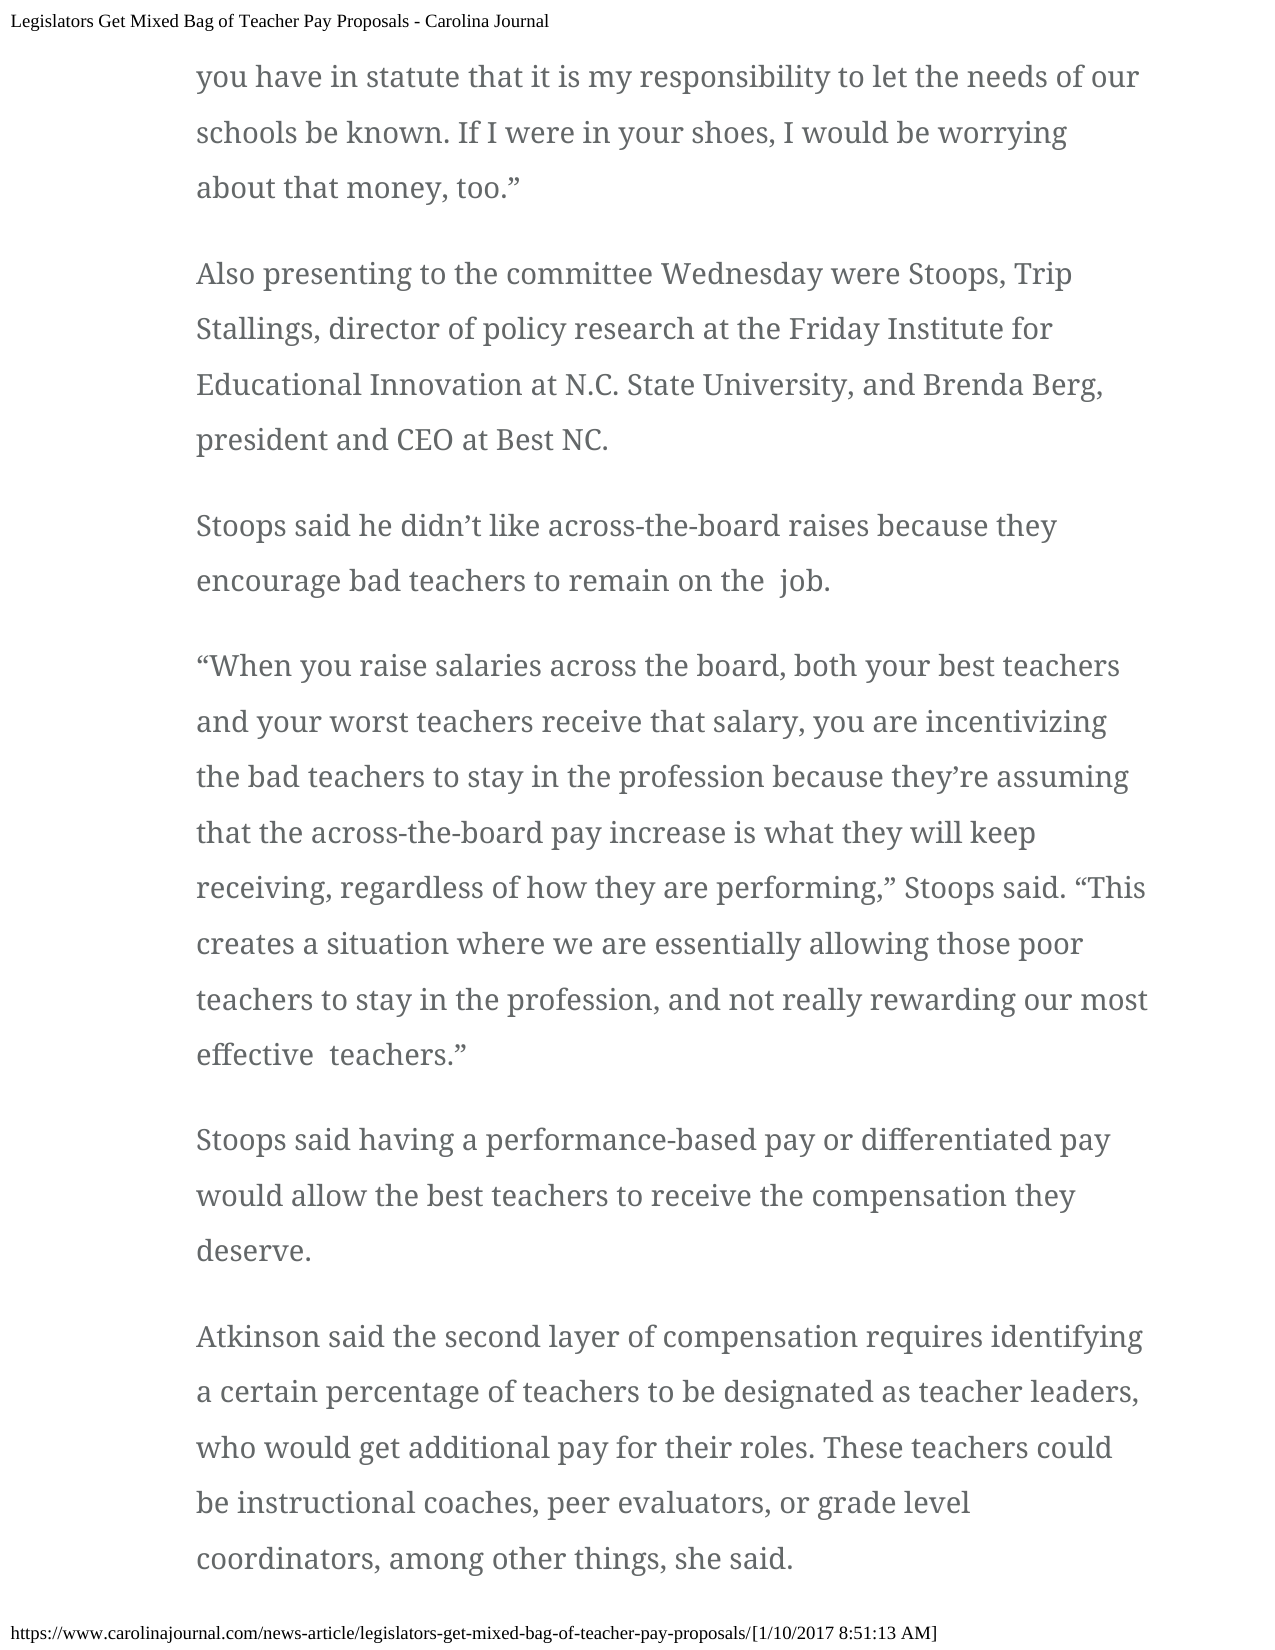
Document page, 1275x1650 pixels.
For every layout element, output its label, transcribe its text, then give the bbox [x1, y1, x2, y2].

text Atkinson said the second layer of compensation requires identifying a certain percentage of teachers to be designated as teacher leaders, who would get additional pay for their roles. These teachers could be instructional coaches, peer evaluators, or grade level coordinators, among other things, she said. [196, 1316, 1151, 1578]
text “When you raise salaries across the board, both your best teachers and your worst teachers receive that salary, you are incentivizing the bad teachers to stay in the profession because they’re assuming that the across-the-board pay increase is what they will keep receiving, regardless of how they are performing,” Stoops said. “This creates a situation where we are essentially allowing those poor teachers to stay in the profession, and not really rewarding our most effective teachers.” [196, 646, 1151, 1074]
text Stoops said he didn’t like across-the-board raises because they encourage bad teachers to remain on the job. [196, 505, 1151, 600]
text you have in statute that it is my responsibility to let the needs of our schools be known. If I were in your shoes, I would be worrying about that money, too.” [196, 57, 1151, 207]
text Also presenting to the committee Wednesday were Stoops, Trip Stallings, director of policy research at the Friday Institute for Educational Innovation at N.C. State University, and Brenda Berg, president and CEO at Best NC. [196, 253, 1151, 459]
text Stoops said having a performance-based pay or differentiated pay would allow the best teachers to receive the compensation they deserve. [196, 1120, 1151, 1270]
